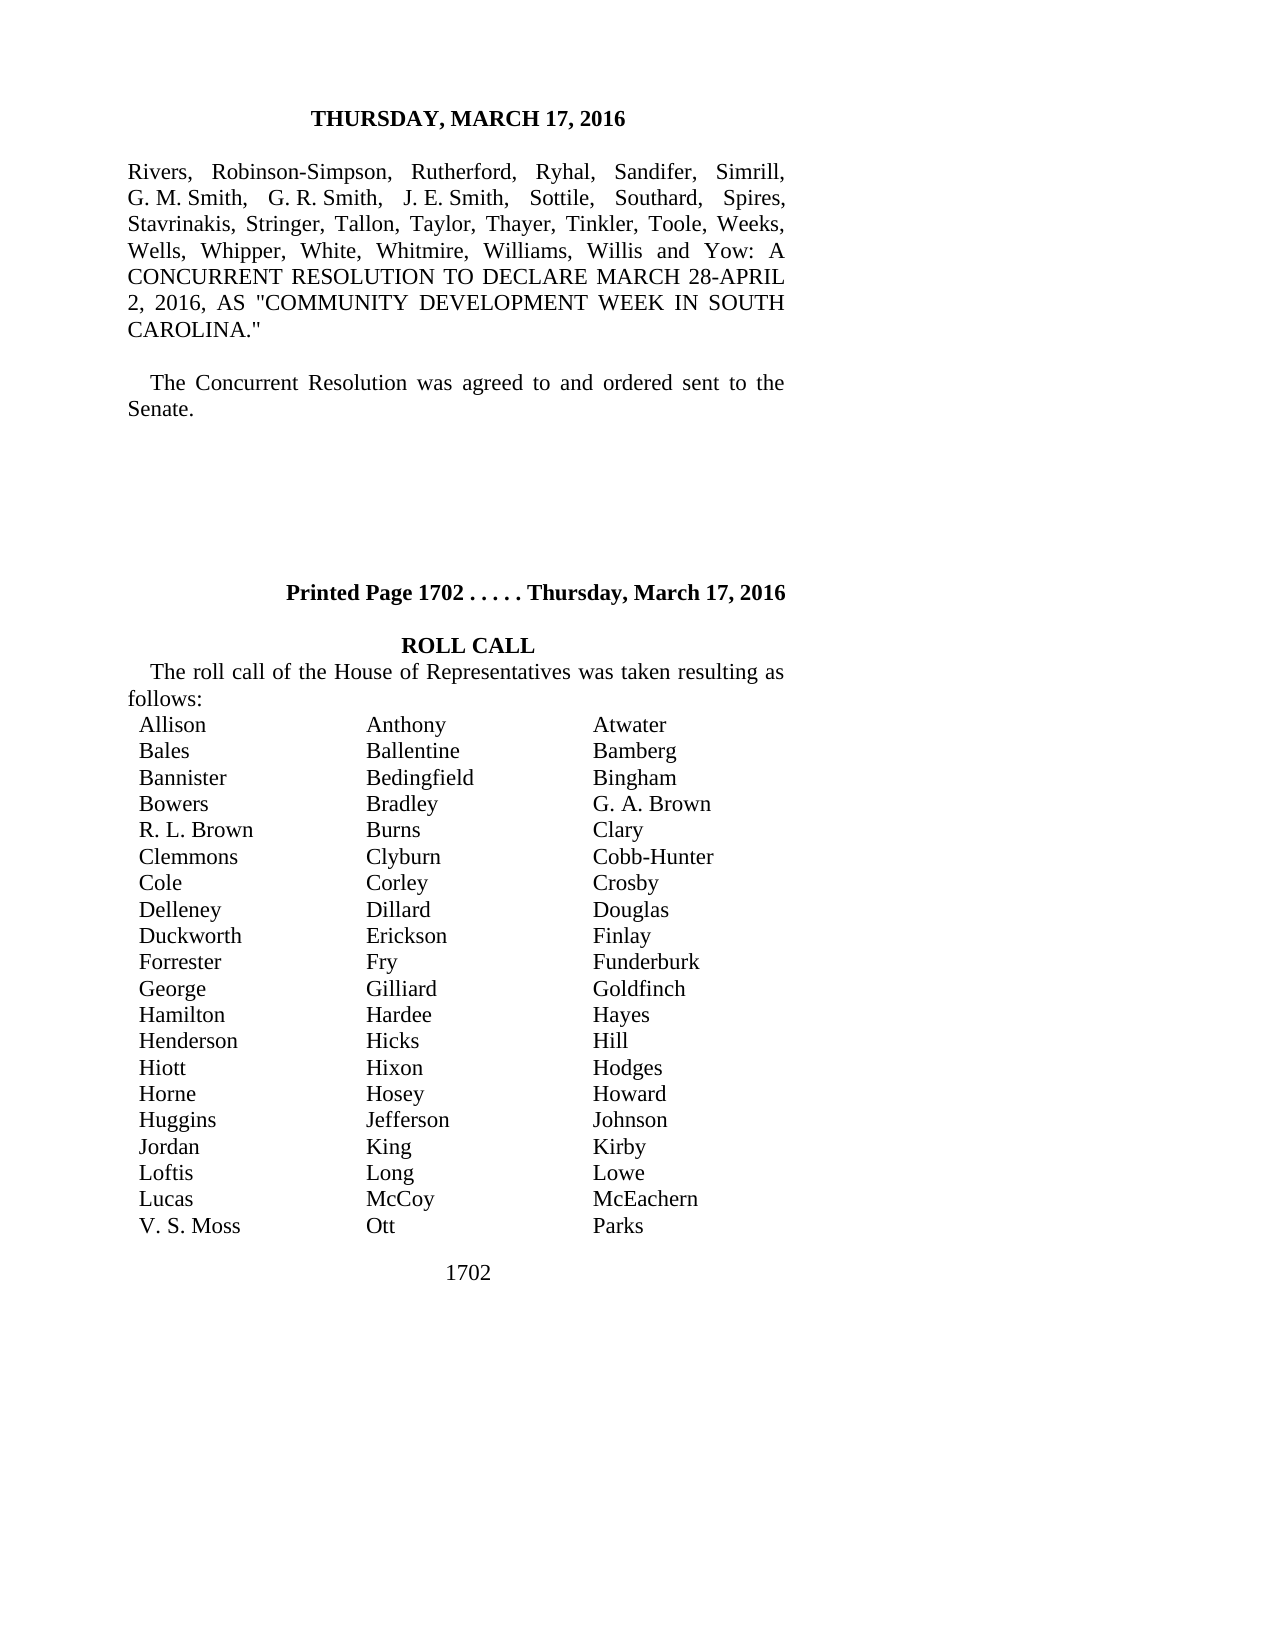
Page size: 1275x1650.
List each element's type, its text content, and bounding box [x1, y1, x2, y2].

table_cell Bedingfield [355, 764, 581, 790]
table_cell Burns [355, 817, 581, 843]
table_cell Hamilton [128, 1001, 354, 1027]
table_cell Bingham [581, 764, 808, 790]
table_cell Cole [128, 869, 354, 896]
table_cell Clyburn [355, 843, 581, 869]
table_cell McEachern [581, 1186, 808, 1212]
table_cell Parks [581, 1212, 808, 1238]
table_cell Duckworth [128, 922, 354, 948]
table_cell Bradley [355, 790, 581, 817]
table_cell Gilliard [355, 975, 581, 1001]
table_cell Clemmons [128, 843, 354, 869]
table_cell Hosey [355, 1080, 581, 1106]
table_cell Hodges [581, 1054, 808, 1080]
table_cell G. A. Brown [581, 790, 808, 817]
table_cell Erickson [355, 922, 581, 948]
table_cell Cobb-Hunter [581, 843, 808, 869]
text The Concurrent Resolution was agreed to and ordered sent to the Senate. [127, 368, 786, 421]
text ROLL CALL [127, 632, 786, 658]
table_cell Hiott [128, 1054, 354, 1080]
table_cell King [355, 1133, 581, 1159]
table_cell V. S. Moss [128, 1212, 354, 1238]
table_cell Goldfinch [581, 975, 808, 1001]
table_cell Ballentine [355, 738, 581, 764]
table_header Allison [128, 711, 354, 737]
table_cell Jefferson [355, 1106, 581, 1133]
table_cell Funderburk [581, 948, 808, 975]
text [127, 158, 786, 342]
table_cell Ott [355, 1212, 581, 1238]
table_cell Long [355, 1159, 581, 1186]
table_cell Dillard [355, 896, 581, 922]
table_cell Kirby [581, 1133, 808, 1159]
table_cell Howard [581, 1080, 808, 1106]
table_cell Finlay [581, 922, 808, 948]
table_cell Lowe [581, 1159, 808, 1186]
text The roll call of the House of Representatives was taken resulting as follows: [127, 658, 786, 711]
table_cell McCoy [355, 1186, 581, 1212]
table_cell Clary [581, 817, 808, 843]
table_cell Corley [355, 869, 581, 896]
table_cell Bamberg [581, 738, 808, 764]
table_cell Hill [581, 1028, 808, 1054]
table_cell Hixon [355, 1054, 581, 1080]
table_cell Henderson [128, 1028, 354, 1054]
text Printed Page 1702 . . . . . Thursday, March 17, 2016 [127, 579, 786, 606]
table_cell Hicks [355, 1028, 581, 1054]
table_cell Forrester [128, 948, 354, 975]
table_header Atwater [581, 711, 808, 737]
table_header Anthony [355, 711, 581, 737]
table_cell Crosby [581, 869, 808, 896]
table_cell Douglas [581, 896, 808, 922]
table_cell Huggins [128, 1106, 354, 1133]
table_cell Bannister [128, 764, 354, 790]
table_cell Delleney [128, 896, 354, 922]
table_cell Jordan [128, 1133, 354, 1159]
table_cell Horne [128, 1080, 354, 1106]
table_cell Lucas [128, 1186, 354, 1212]
table_cell Loftis [128, 1159, 354, 1186]
table_cell Johnson [581, 1106, 808, 1133]
table_cell Hardee [355, 1001, 581, 1027]
table_cell R. L. Brown [128, 817, 354, 843]
table_cell Bales [128, 738, 354, 764]
table_cell Bowers [128, 790, 354, 817]
table_cell Fry [355, 948, 581, 975]
table_cell George [128, 975, 354, 1001]
table_cell Hayes [581, 1001, 808, 1027]
